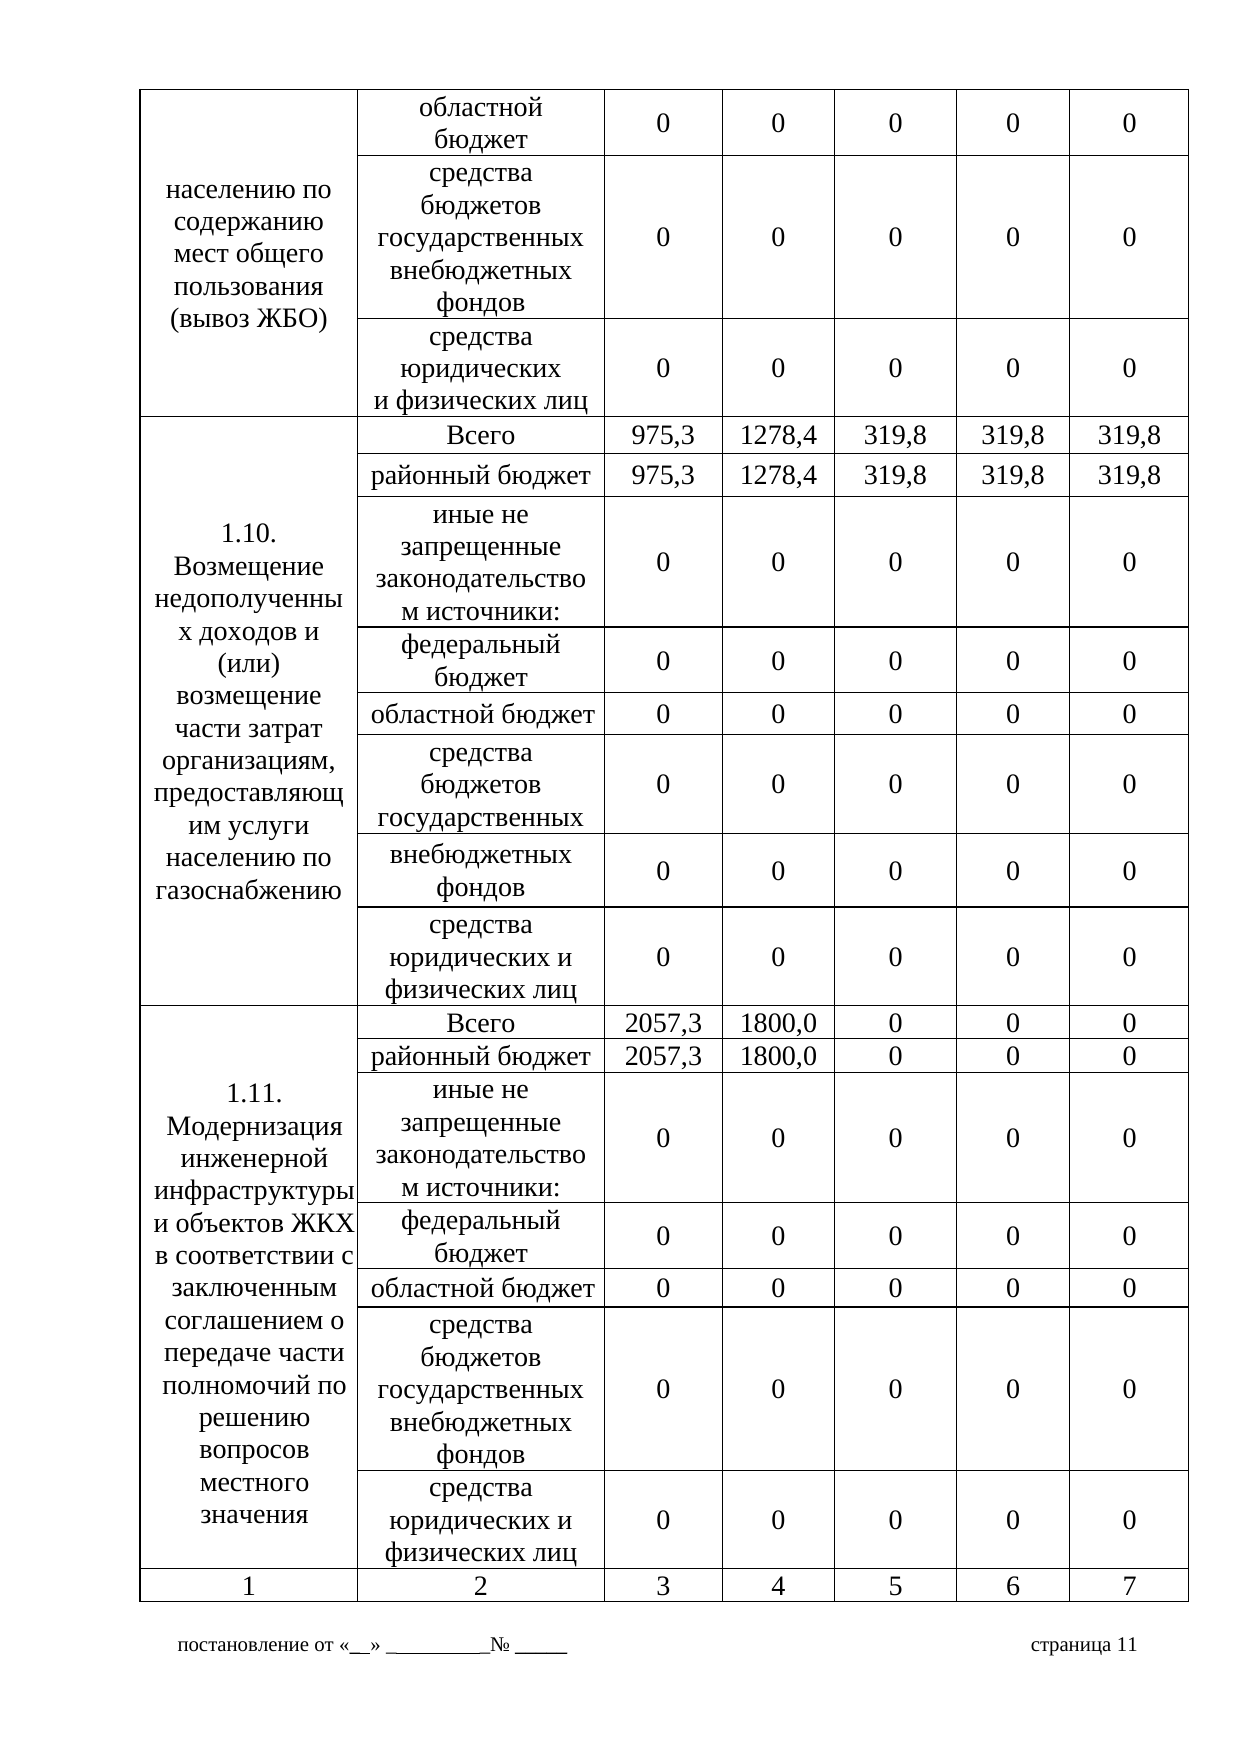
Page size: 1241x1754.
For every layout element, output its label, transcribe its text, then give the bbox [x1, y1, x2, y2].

table_cell Всего [358, 1006, 604, 1038]
table_cell 0 [1070, 1203, 1188, 1268]
table_cell 0 [723, 735, 834, 832]
table_cell иные не запрещенные законодательством источники: [358, 497, 604, 626]
table_cell 0 [1070, 908, 1188, 1005]
table_cell 0 [723, 1073, 834, 1202]
table_cell федеральный бюджет [358, 1203, 604, 1268]
table_cell 0 [957, 834, 1069, 906]
table_cell 0 [835, 628, 956, 692]
table_cell 0 [605, 90, 722, 154]
table_cell 0 [723, 1203, 834, 1268]
table_cell 319,8 [835, 417, 956, 452]
table_cell средства юридических и физических лиц [358, 319, 604, 416]
table_cell 0 [835, 1006, 956, 1038]
table_cell 0 [723, 834, 834, 906]
table_cell 319,8 [835, 454, 956, 496]
table_cell 0 [605, 497, 722, 626]
table_cell 0 [723, 908, 834, 1005]
table_cell 0 [957, 1471, 1069, 1568]
table_cell 975,3 [605, 417, 722, 452]
table_cell 2057,3 [605, 1039, 722, 1072]
table_cell областной бюджет [358, 693, 604, 734]
table_cell 0 [1070, 628, 1188, 692]
table_cell 1278,4 [723, 454, 834, 496]
table_cell 0 [957, 1006, 1069, 1038]
table_cell 0 [723, 628, 834, 692]
table_cell 0 [1070, 1308, 1188, 1469]
table_cell 0 [605, 319, 722, 416]
table_cell федеральный бюджет [358, 628, 604, 692]
table_cell 0 [605, 1308, 722, 1469]
table_cell 0 [957, 156, 1069, 317]
table_cell 0 [605, 735, 722, 832]
table_cell 5 [835, 1569, 956, 1601]
table_cell Всего [358, 417, 604, 452]
table_cell 319,8 [1070, 454, 1188, 496]
table_cell 319,8 [957, 417, 1069, 452]
table_cell 0 [835, 1039, 956, 1072]
table_cell 0 [835, 1308, 956, 1469]
table_cell 1.11. Модернизация инженерной инфраструктуры и объектов ЖКХ в соответствии с заключенным соглашением о передаче части полномочий по решению вопросов местного значения [141, 1006, 357, 1568]
table_cell 0 [605, 628, 722, 692]
table_cell средства юридических и физических лиц [358, 908, 604, 1005]
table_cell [358, 1308, 604, 1469]
table_cell 0 [835, 156, 956, 317]
table_cell 3 [605, 1569, 722, 1601]
table_cell 0 [1070, 735, 1188, 832]
table_cell 1800,0 [723, 1039, 834, 1072]
table_cell 0 [605, 1269, 722, 1306]
table_cell 0 [835, 319, 956, 416]
table_cell 0 [723, 693, 834, 734]
table_cell 319,8 [1070, 417, 1188, 452]
table_cell внебюджетных фондов [358, 834, 604, 906]
table_cell 0 [835, 735, 956, 832]
table_cell 0 [957, 628, 1069, 692]
table_cell 0 [957, 319, 1069, 416]
table_cell 0 [723, 1269, 834, 1306]
table_cell 0 [1070, 1006, 1188, 1038]
table_cell 0 [957, 693, 1069, 734]
table_cell 7 [1070, 1569, 1188, 1601]
table_cell 2 [358, 1569, 604, 1601]
table_cell иные не запрещенные законодательством источники: [358, 1073, 604, 1202]
table_cell 0 [723, 497, 834, 626]
table_cell 0 [835, 1471, 956, 1568]
table_cell 0 [605, 156, 722, 317]
table_cell 0 [957, 908, 1069, 1005]
table_cell 0 [957, 1073, 1069, 1202]
table_cell 975,3 [605, 454, 722, 496]
table_cell средства юридических и физических лиц [358, 1471, 604, 1568]
table_cell 2057,3 [605, 1006, 722, 1038]
table_cell 6 [957, 1569, 1069, 1601]
table_cell 0 [723, 1471, 834, 1568]
table_cell 0 [835, 1203, 956, 1268]
table_cell 0 [957, 1203, 1069, 1268]
table_cell 0 [1070, 1471, 1188, 1568]
table_cell 0 [957, 497, 1069, 626]
table_cell населению по содержанию мест общего пользования (вывоз ЖБО) [141, 90, 357, 416]
table_cell областной бюджет [358, 90, 604, 154]
table_cell 0 [835, 1269, 956, 1306]
table_cell районный бюджет [358, 454, 604, 496]
table_cell 0 [835, 834, 956, 906]
table_cell 0 [723, 319, 834, 416]
table_cell средства бюджетов государственных [358, 735, 604, 832]
table_cell 0 [605, 834, 722, 906]
table_cell 319,8 [957, 454, 1069, 496]
table_cell 1278,4 [723, 417, 834, 452]
table_cell 1 [141, 1569, 357, 1601]
table_cell 0 [605, 1073, 722, 1202]
table_cell 0 [957, 735, 1069, 832]
table_cell 0 [1070, 156, 1188, 317]
table_cell 0 [605, 908, 722, 1005]
table_cell 0 [1070, 90, 1188, 154]
table_cell 0 [1070, 693, 1188, 734]
table_cell 0 [605, 1203, 722, 1268]
table_cell областной бюджет [358, 1269, 604, 1306]
table_cell 0 [835, 1073, 956, 1202]
table_cell 0 [957, 1308, 1069, 1469]
table_cell 0 [605, 1471, 722, 1568]
table_cell 0 [723, 156, 834, 317]
table_cell 0 [1070, 1073, 1188, 1202]
table_cell районный бюджет [358, 1039, 604, 1072]
table_cell 0 [957, 1039, 1069, 1072]
table_cell 0 [1070, 834, 1188, 906]
table_cell 0 [1070, 1039, 1188, 1072]
table_cell 1800,0 [723, 1006, 834, 1038]
table_cell 4 [723, 1569, 834, 1601]
table_cell 0 [835, 908, 956, 1005]
table_cell 0 [835, 693, 956, 734]
table_cell 0 [723, 1308, 834, 1469]
table_cell 0 [1070, 1269, 1188, 1306]
table_cell 0 [605, 693, 722, 734]
table_cell 0 [723, 90, 834, 154]
table_cell 0 [957, 1269, 1069, 1306]
table_cell 1.10. Возмещение недополученных доходов и (или) возмещение части затрат организациям, предоставляющим услуги населению по газоснабжению [141, 417, 357, 1005]
table_cell средства бюджетов государственных внебюджетных фондов [358, 156, 604, 317]
table_cell 0 [1070, 497, 1188, 626]
table_cell 0 [957, 90, 1069, 154]
table_cell 0 [835, 497, 956, 626]
table_cell 0 [1070, 319, 1188, 416]
table_cell 0 [835, 90, 956, 154]
